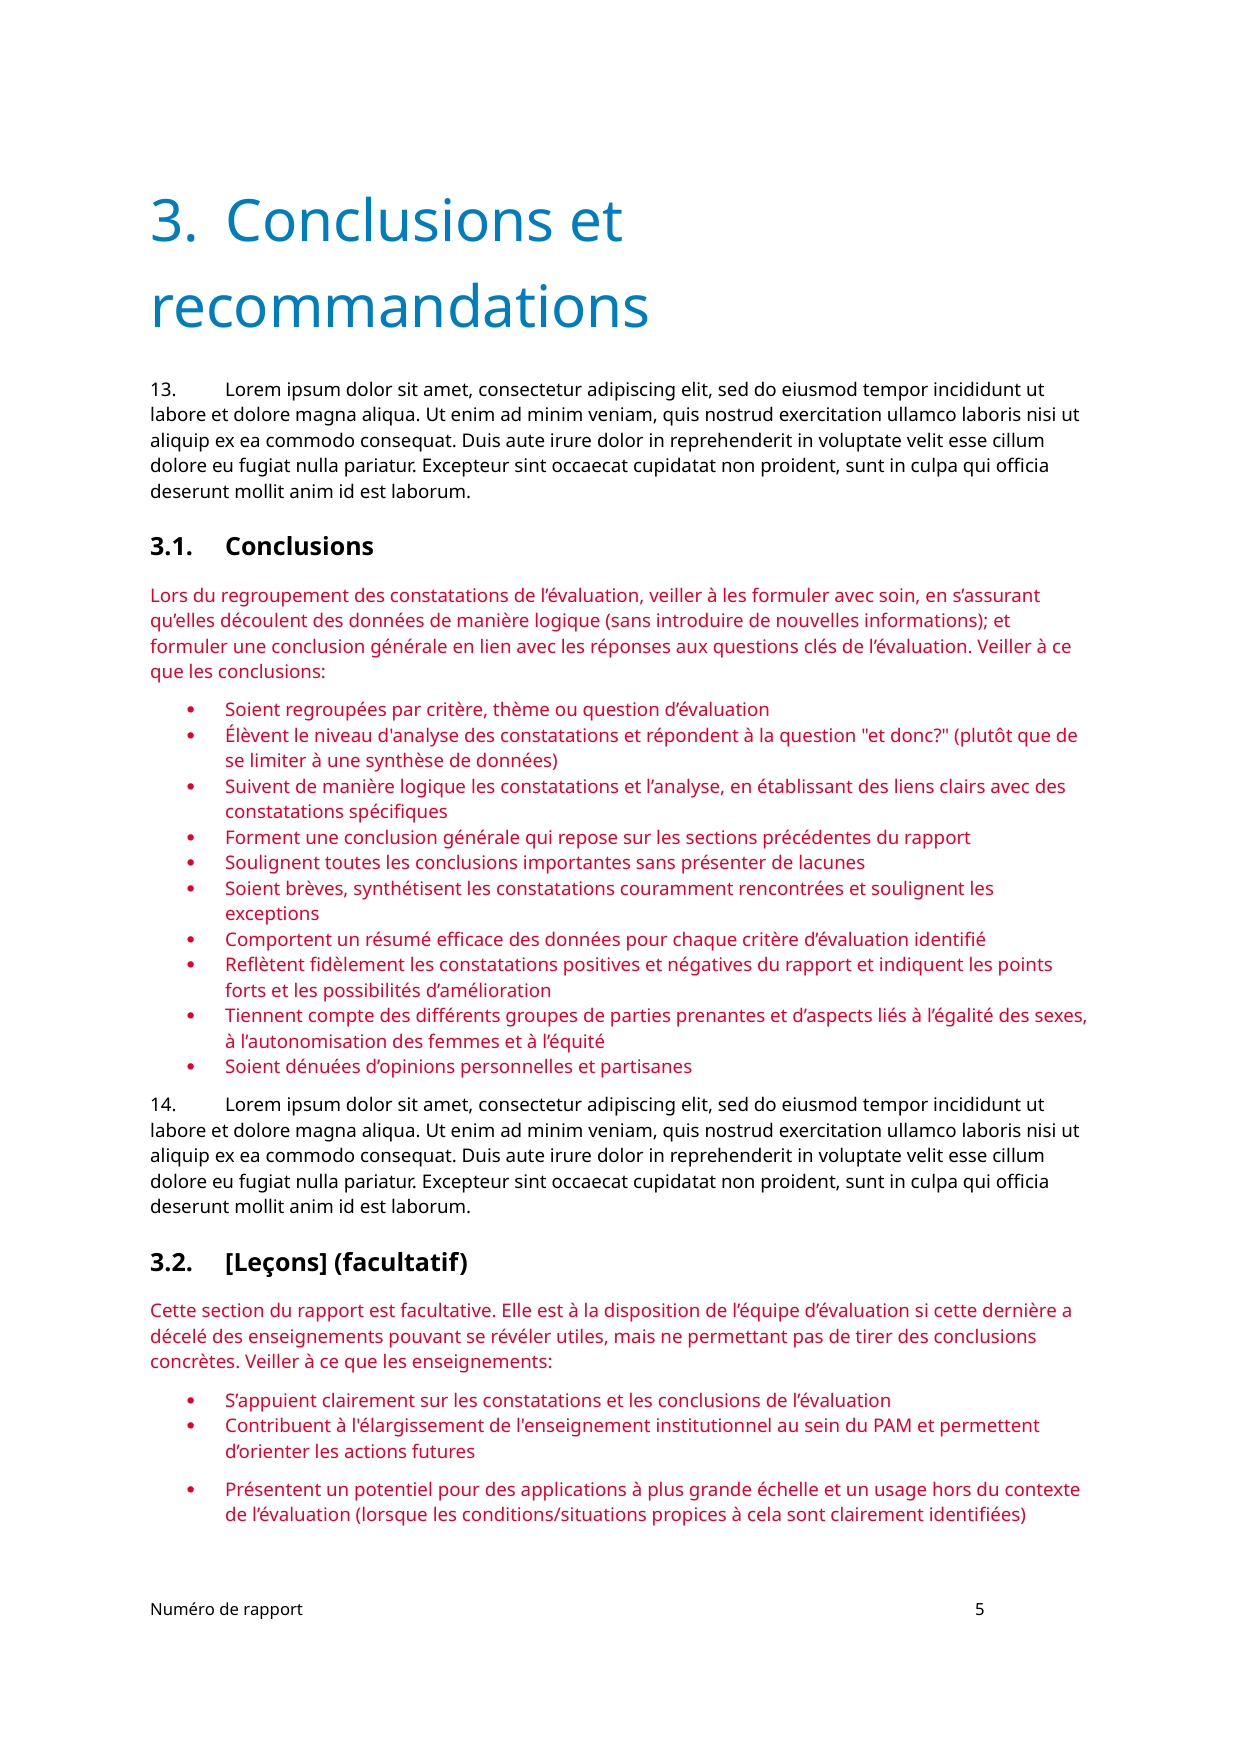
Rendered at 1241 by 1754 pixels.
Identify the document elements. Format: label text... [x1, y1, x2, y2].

list Soient brèves, synthétisent les constatations couramment rencontrées et soulignent les exceptions [187, 875, 1090, 926]
text Lorem ipsum dolor sit amet, consectetur adipiscing elit, sed do eiusmod tempor incididunt ut labore et dolore magna aliqua. Ut enim ad minim veniam, quis nostrud exercitation ullamco laboris nisi ut aliquip ex ea commodo consequat. Duis aute irure dolor in reprehenderit in voluptate velit esse cillum dolore eu fugiat nulla pariatur. Excepteur sint occaecat cupidatat non proident, sunt in culpa qui officia deserunt mollit anim id est laborum. [150, 376, 1090, 503]
subtitle [Leçons] (facultatif) [150, 1244, 1090, 1278]
list Forment une conclusion générale qui repose sur les sections précédentes du rapport [187, 824, 1090, 849]
list Soient dénuées d’opinions personnelles et partisanes [187, 1054, 1090, 1079]
list Élèvent le niveau d'analyse des constatations et répondent à la question "et donc?" (plutôt que de se limiter à une synthèse de données) [187, 722, 1090, 773]
list Contribuent à l'élargissement de l'enseignement institutionnel au sein du PAM et permettent d’orienter les actions futures [187, 1412, 1090, 1463]
list Tiennent compte des différents groupes de parties prenantes et d’aspects liés à l’égalité des sexes, à l’autonomisation des femmes et à l’équité [187, 1003, 1090, 1054]
list Reflètent fidèlement les constatations positives et négatives du rapport et indiquent les points forts et les possibilités d’amélioration [187, 952, 1090, 1003]
list S’appuient clairement sur les constatations et les conclusions de l’évaluation [187, 1387, 1090, 1412]
list Comportent un résumé efficace des données pour chaque critère d’évaluation identifié [187, 926, 1090, 952]
text Lorem ipsum dolor sit amet, consectetur adipiscing elit, sed do eiusmod tempor incididunt ut labore et dolore magna aliqua. Ut enim ad minim veniam, quis nostrud exercitation ullamco laboris nisi ut aliquip ex ea commodo consequat. Duis aute irure dolor in reprehenderit in voluptate velit esse cillum dolore eu fugiat nulla pariatur. Excepteur sint occaecat cupidatat non proident, sunt in culpa qui officia deserunt mollit anim id est laborum. [150, 1092, 1090, 1219]
list Soulignent toutes les conclusions importantes sans présenter de lacunes [187, 849, 1090, 875]
text Lors du regroupement des constatations de l’évaluation, veiller à les formuler avec soin, en s’assurant qu’elles découlent des données de manière logique (sans introduire de nouvelles informations); et formuler une conclusion générale en lien avec les réponses aux questions clés de l’évaluation. Veiller à ce que les conclusions: [150, 582, 1090, 684]
list Présentent un potentiel pour des applications à plus grande échelle et un usage hors du contexte de l’évaluation (lorsque les conditions/situations propices à cela sont clairement identifiées) [187, 1476, 1090, 1527]
text Cette section du rapport est facultative. Elle est à la disposition de l’équipe d’évaluation si cette dernière a décelé des enseignements pouvant se révéler utiles, mais ne permettant pas de tirer des conclusions concrètes. Veiller à ce que les enseignements: [150, 1298, 1090, 1374]
list Suivent de manière logique les constatations et l’analyse, en établissant des liens clairs avec des constatations spécifiques [187, 773, 1090, 824]
subtitle Conclusions et recommandations [150, 179, 1090, 344]
list Soient regroupées par critère, thème ou question d’évaluation [187, 696, 1090, 722]
subtitle Conclusions [150, 528, 1090, 562]
